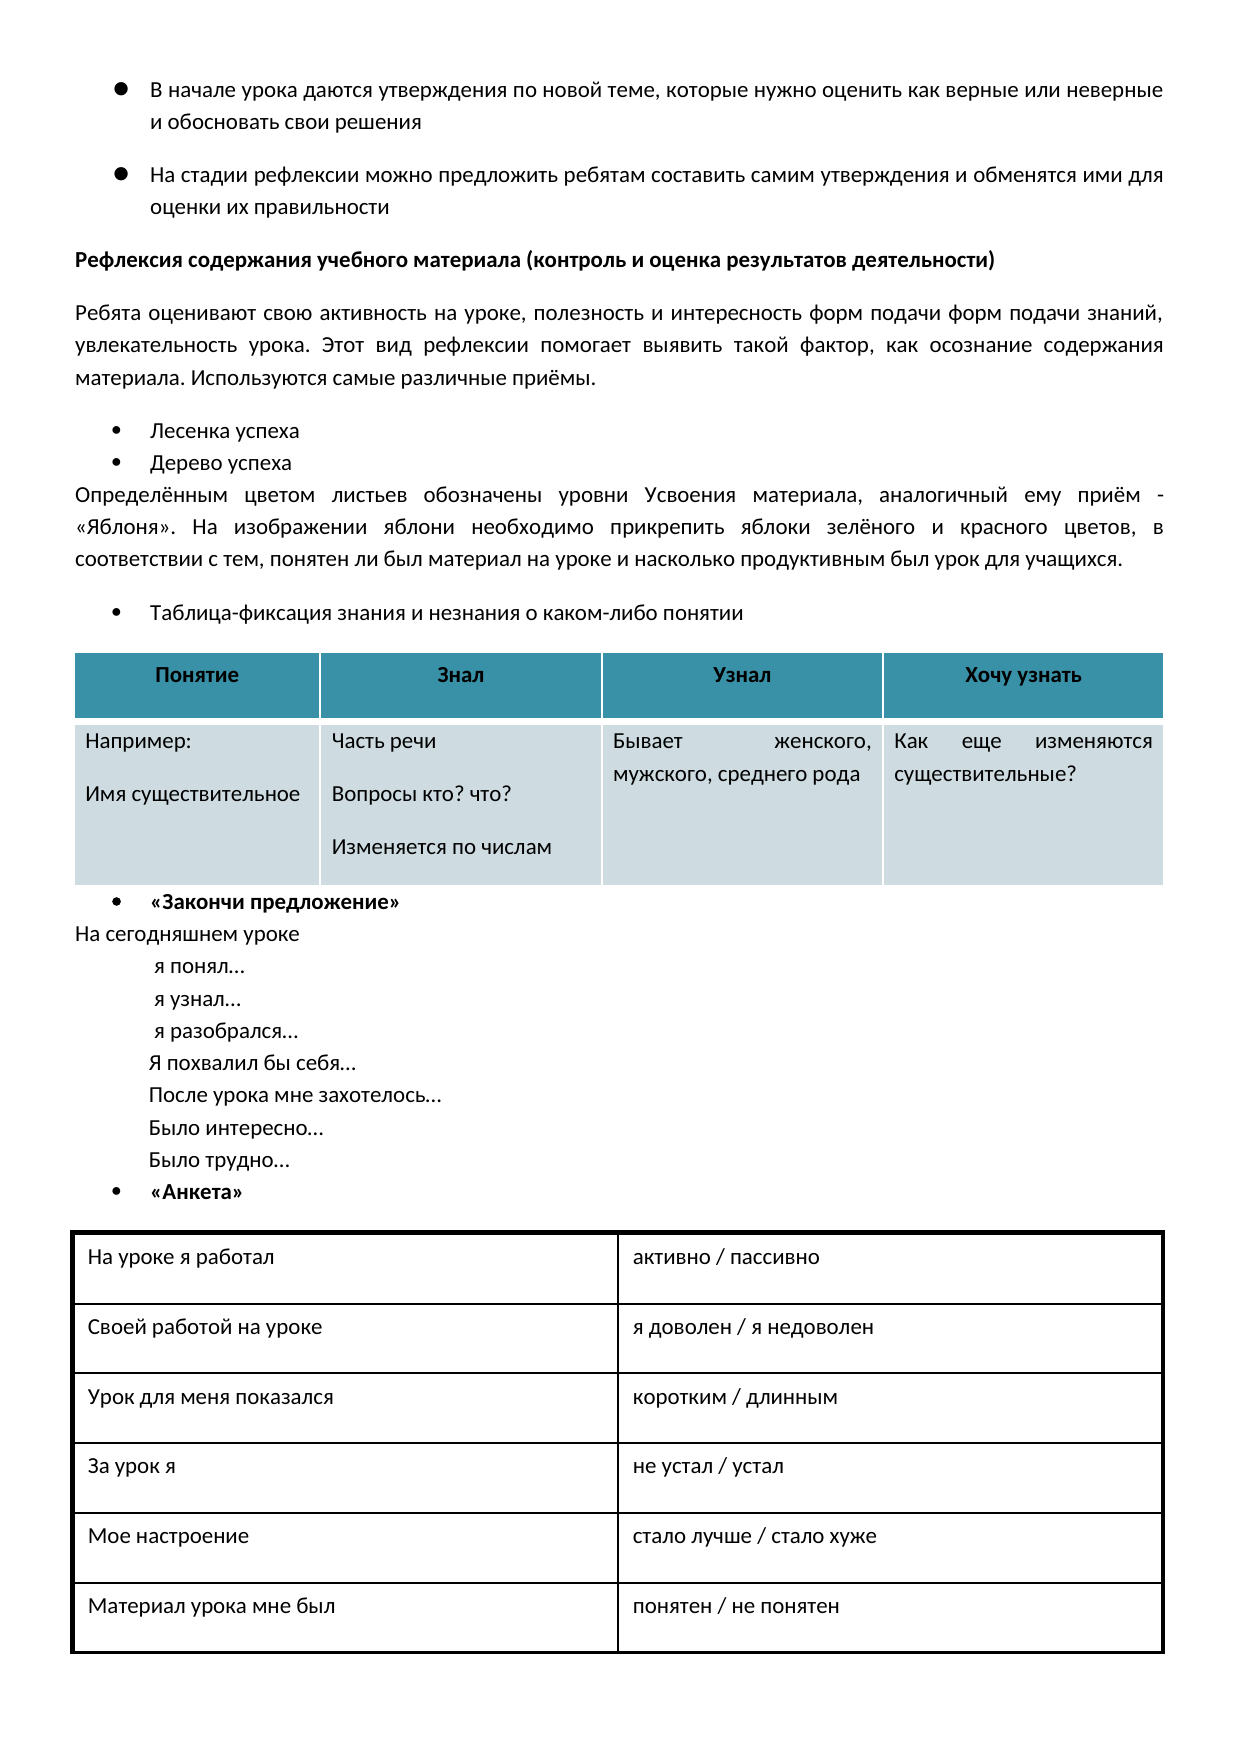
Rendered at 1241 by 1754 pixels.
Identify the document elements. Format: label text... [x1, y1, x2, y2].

table_cell не устал / устал [619, 1444, 1161, 1512]
text После урока мне захотелось… [149, 1080, 1165, 1108]
text я разобрался… [149, 1016, 1165, 1044]
list На стадии рефлексии можно предложить ребятам составить самим утверждения и обменятся ими для оценки их правильности [112, 160, 1165, 220]
table_cell Своей работой на уроке [75, 1305, 617, 1372]
list Таблица-фиксация знания и незнания о каком-либо понятии [112, 598, 1165, 626]
table_header Знал [321, 653, 601, 718]
list Дерево успеха [112, 448, 1165, 476]
table_cell Как еще изменяются существительные? [884, 725, 1163, 885]
list В начале урока даются утверждения по новой теме, которые нужно оценить как верные или неверные и обосновать свои решения [112, 75, 1165, 135]
table_header Понятие [75, 653, 319, 718]
text Было трудно… [149, 1145, 1165, 1173]
table_cell Мое настроение [75, 1514, 617, 1582]
table_header На уроке я работал [75, 1235, 617, 1302]
list Лесенка успеха [112, 416, 1165, 444]
table_cell я доволен / я недоволен [619, 1305, 1161, 1372]
list «Анкета» [112, 1177, 1165, 1205]
table_cell стало лучше / стало хуже [619, 1514, 1161, 1582]
table_cell коротким / длинным [619, 1374, 1161, 1442]
table_header Узнал [603, 653, 882, 718]
table_cell Например: Имя существительное [75, 725, 319, 885]
text я узнал… [149, 984, 1165, 1012]
table_cell Урок для меня показался [75, 1374, 617, 1442]
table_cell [619, 1584, 1161, 1651]
text Рефлексия содержания учебного материала (контроль и оценка результатов деятельности) [75, 245, 1165, 273]
table_header активно / пассивно [619, 1235, 1161, 1302]
text Ребята оценивают свою активность на уроке, полезность и интересность форм подачи форм подачи знаний, увлекательность урока. Этот вид рефлексии помогает выявить такой фактор, как осознание содержания материала. Используются самые различные приёмы. [75, 298, 1165, 391]
text На сегодняшнем уроке [75, 919, 1165, 947]
text Определённым цветом листьев обозначены уровни Усвоения материала, аналогичный ему приём - «Яблоня». На изображении яблони необходимо прикрепить яблоки зелёного и красного цветов, в соответствии с тем, понятен ли был материал на уроке и насколько продуктивным был урок для учащихся. [75, 480, 1165, 573]
table_cell Бывает женского, мужского, среднего рода [603, 725, 882, 885]
text я понял… [149, 952, 1165, 980]
text Было интересно… [149, 1113, 1165, 1141]
table_cell За урок я [75, 1444, 617, 1512]
text Я похвалил бы себя… [149, 1048, 1165, 1076]
list «Закончи предложение» [112, 887, 1165, 915]
table_header Хочу узнать [884, 653, 1163, 718]
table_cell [75, 1584, 617, 1651]
table_cell Часть речи Вопросы кто? что? Изменяется по числам [321, 725, 601, 885]
